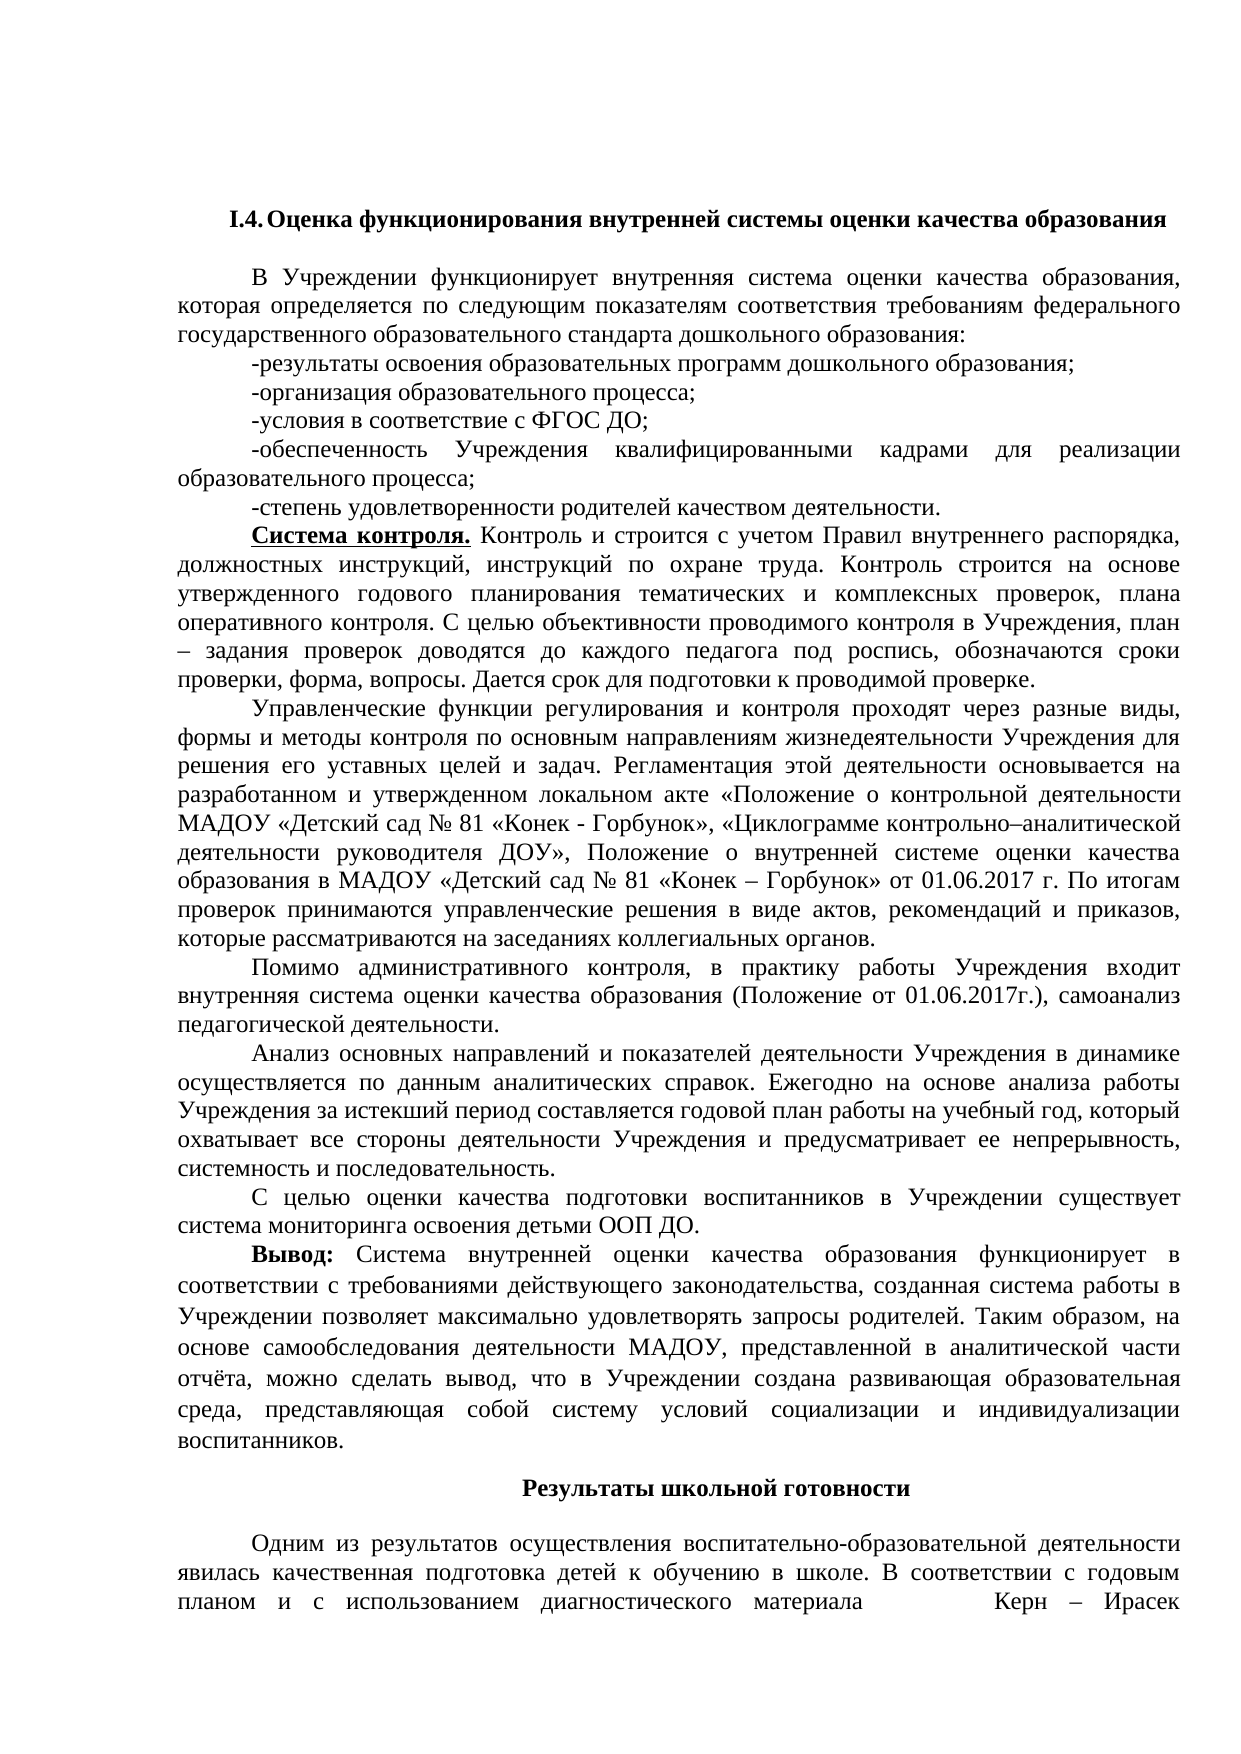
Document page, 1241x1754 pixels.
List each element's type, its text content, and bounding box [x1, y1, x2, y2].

text Результаты школьной готовности [177, 1473, 1181, 1502]
text -условия в соответствие с ФГОС ДО; [177, 406, 1181, 434]
text -результаты освоения образовательных программ дошкольного образования; [177, 348, 1181, 377]
text Система контроля. Контроль и строится с учетом Правил внутреннего распорядка, должностных инструкций, инструкций по охране труда. Контроль строится на основе утвержденного годового планирования тематических и комплексных проверок, плана оперативного контроля. С целью объективности проводимого контроля в Учреждения, план – задания проверок доводятся до каждого педагога под роспись, обозначаются сроки проверки, форма, вопросы. Дается срок для подготовки к проводимой проверке. [177, 521, 1181, 693]
text В Учреждении функционирует внутренняя система оценки качества образования, которая определяется по следующим показателям соответствия требованиям федерального государственного образовательного стандарта дошкольного образования: [177, 262, 1181, 348]
list Оценка функционирования внутренней системы оценки качества образования [215, 204, 1181, 233]
text Анализ основных направлений и показателей деятельности Учреждения в динамике осуществляется по данным аналитических справок. Ежегодно на основе анализа работы Учреждения за истекший период составляется годовой план работы на учебный год, который охватывает все стороны деятельности Учреждения и предусматривает ее непрерывность, системность и последовательность. [177, 1038, 1181, 1182]
text Вывод: Система внутренней оценки качества образования функционирует в соответствии с требованиями действующего законодательства, созданная система работы в Учреждении позволяет максимально удовлетворять запросы родителей. Таким образом, на основе самообследования деятельности МАДОУ, представленной в аналитической части отчёта, можно сделать вывод, что в Учреждении создана развивающая образовательная среда, представляющая собой систему условий социализации и индивидуализации воспитанников. [177, 1239, 1181, 1454]
text -обеспеченность Учреждения квалифицированными кадрами для реализации образовательного процесса; [177, 434, 1181, 492]
text Управленческие функции регулирования и контроля проходят через разные виды, формы и методы контроля по основным направлениям жизнедеятельности Учреждения для решения его уставных целей и задач. Регламентация этой деятельности основывается на разработанном и утвержденном локальном акте «Положение о контрольной деятельности МАДОУ «Детский сад № 81 «Конек - Горбунок», «Циклограмме контрольно–аналитической деятельности руководителя ДОУ», Положение о внутренней системе оценки качества образования в МАДОУ «Детский сад № 81 «Конек – Горбунок» от 01.06.2017 г. По итогам проверок принимаются управленческие решения в виде актов, рекомендаций и приказов, которые рассматриваются на заседаниях коллегиальных органов. [177, 693, 1181, 952]
text -степень удовлетворенности родителей качеством деятельности. [177, 492, 1181, 521]
text Помимо административного контроля, в практику работы Учреждения входит внутренняя система оценки качества образования (Положение от 01.06.2017г.), самоанализ педагогической деятельности. [177, 952, 1181, 1038]
text С целью оценки качества подготовки воспитанников в Учреждении существует система мониторинга освоения детьми ООП ДО. [177, 1182, 1181, 1239]
text -организация образовательного процесса; [177, 377, 1181, 406]
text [177, 1528, 1181, 1615]
